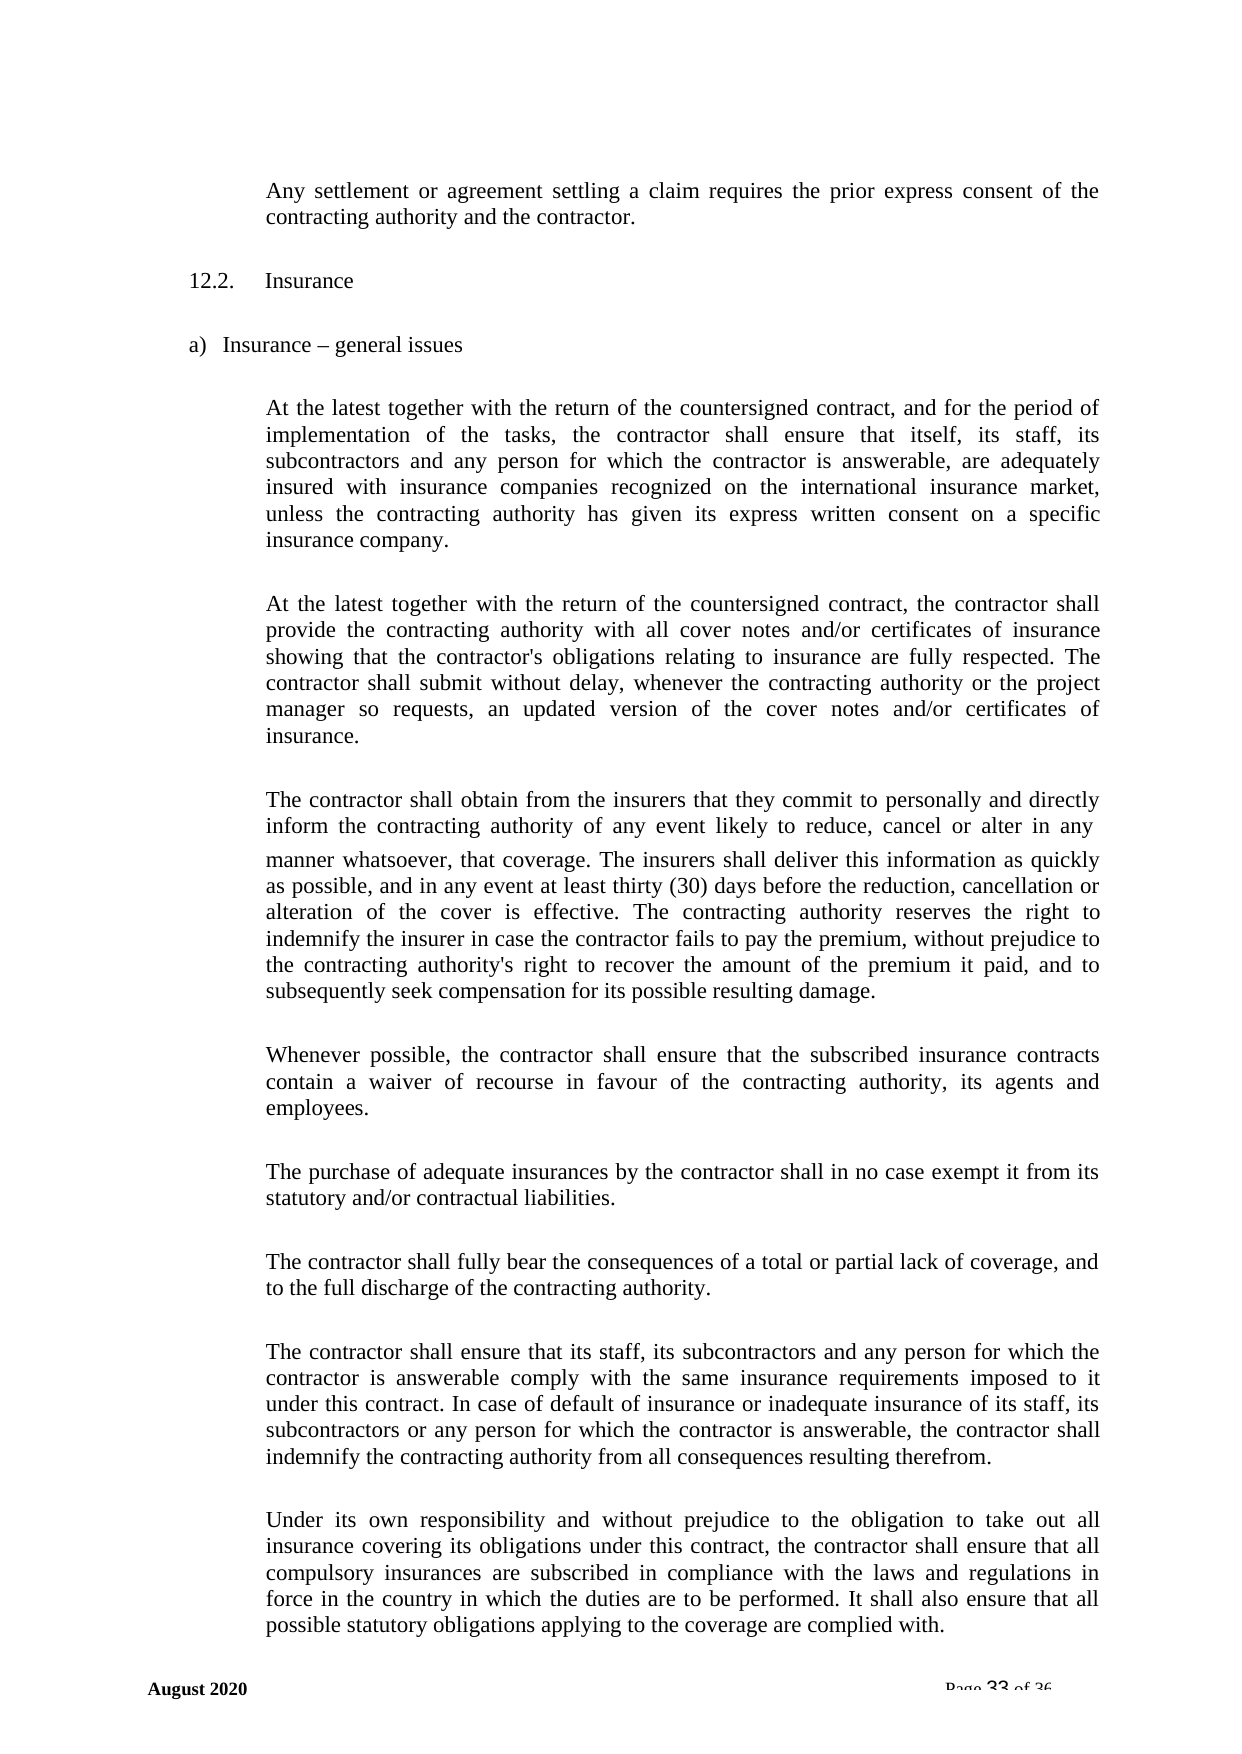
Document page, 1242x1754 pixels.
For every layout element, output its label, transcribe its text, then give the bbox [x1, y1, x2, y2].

text 12.2. Insurance [189, 267, 1108, 293]
text The contractor shall ensure that its staff, its subcontractors and any person for which the contractor is answerable comply with the same insurance requirements imposed to it under this contract. In case of default of insurance or inadequate insurance of its staff, its subcontractors or any person for which the contractor is answerable, the contractor shall indemnify the contracting authority from all consequences resulting therefrom. [266, 1338, 1100, 1469]
text The contractor shall fully bear the consequences of a total or partial lack of coverage, and to the full discharge of the contracting authority. [266, 1248, 1099, 1301]
text manner whatsoever, that coverage. The insurers shall deliver this information as quickly as possible, and in any event at least thirty (30) days before the reduction, cancellation or alteration of the cover is effective. The contracting authority reserves the right to indemnify the insurer in case the contractor fails to pay the premium, without prejudice to the contracting authority's right to recover the amount of the premium it paid, and to subsequently seek compensation for its possible resulting damage. [266, 846, 1100, 1004]
text The purchase of adequate insurances by the contractor shall in no case exempt it from its statutory and/or contractual liabilities. [266, 1158, 1100, 1211]
text At the latest together with the return of the countersigned contract, the contractor shall provide the contracting authority with all cover notes and/or certificates of insurance showing that the contractor's obligations relating to insurance are fully respected. The contractor shall submit without delay, whenever the contracting authority or the project manager so requests, an updated version of the cover notes and/or certificates of insurance. [266, 590, 1100, 748]
text Any settlement or agreement settling a claim requires the prior express consent of the contracting authority and the contractor. [266, 177, 1099, 229]
text The contractor shall obtain from the insurers that they commit to personally and directly inform the contracting authority of any event likely to reduce, cancel or alter in any [266, 786, 1100, 838]
text Under its own responsibility and without prejudice to the obligation to take out all insurance covering its obligations under this contract, the contractor shall ensure that all compulsory insurances are subscribed in compliance with the laws and regulations in force in the country in which the duties are to be performed. It shall also ensure that all possible statutory obligations applying to the coverage are complied with. [266, 1507, 1100, 1637]
text At the latest together with the return of the countersigned contract, and for the period of implementation of the tasks, the contractor shall ensure that itself, its staff, its subcontractors and any person for which the contractor is answerable, are adequately insured with insurance companies recognized on the international insurance market, unless the contracting authority has given its express written consent on a specific insurance company. [266, 394, 1100, 552]
text Whenever possible, the contractor shall ensure that the subscribed insurance contracts contain a waiver of recourse in favour of the contracting authority, its agents and employees. [266, 1041, 1100, 1121]
text a) Insurance – general issues [189, 331, 1108, 357]
